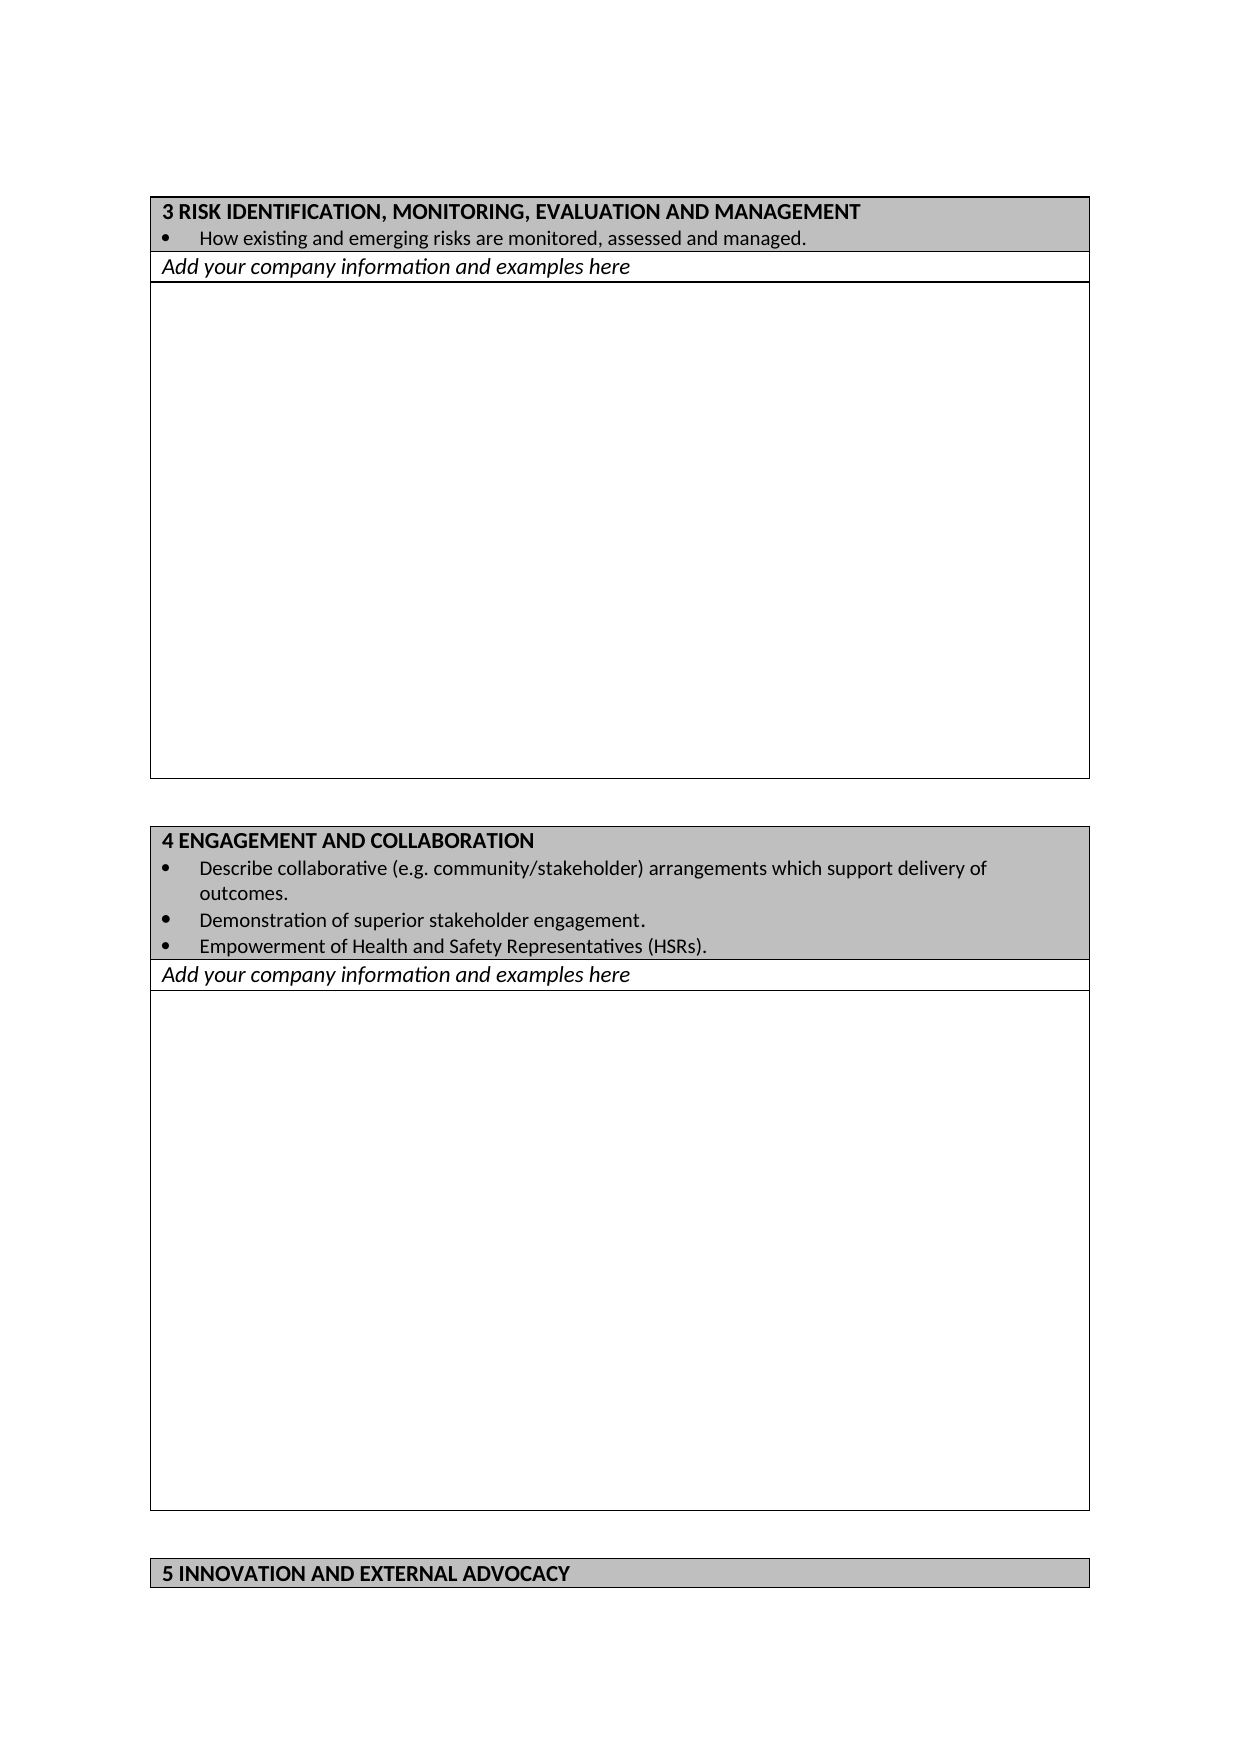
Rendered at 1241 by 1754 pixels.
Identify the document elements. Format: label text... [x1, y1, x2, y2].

table_header 3 RISK IDENTIFICATION, MONITORING, EVALUATION AND MANAGEMENT How existing and emerging risks are monitored, assessed and managed. [151, 198, 1089, 251]
table_cell [151, 283, 1089, 778]
table_cell [151, 991, 1089, 1510]
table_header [151, 1559, 1089, 1587]
table_cell Add your company information and examples here [151, 960, 1089, 989]
table_header 4 ENGAGEMENT AND COLLABORATION Describe collaborative (e.g. community/stakeholder) arrangements which support delivery of outcomes. Demonstration of superior stakeholder engagement. Empowerment of Health and Safety Representatives (HSRs). [151, 827, 1089, 959]
table_cell Add your company information and examples here [151, 252, 1089, 281]
